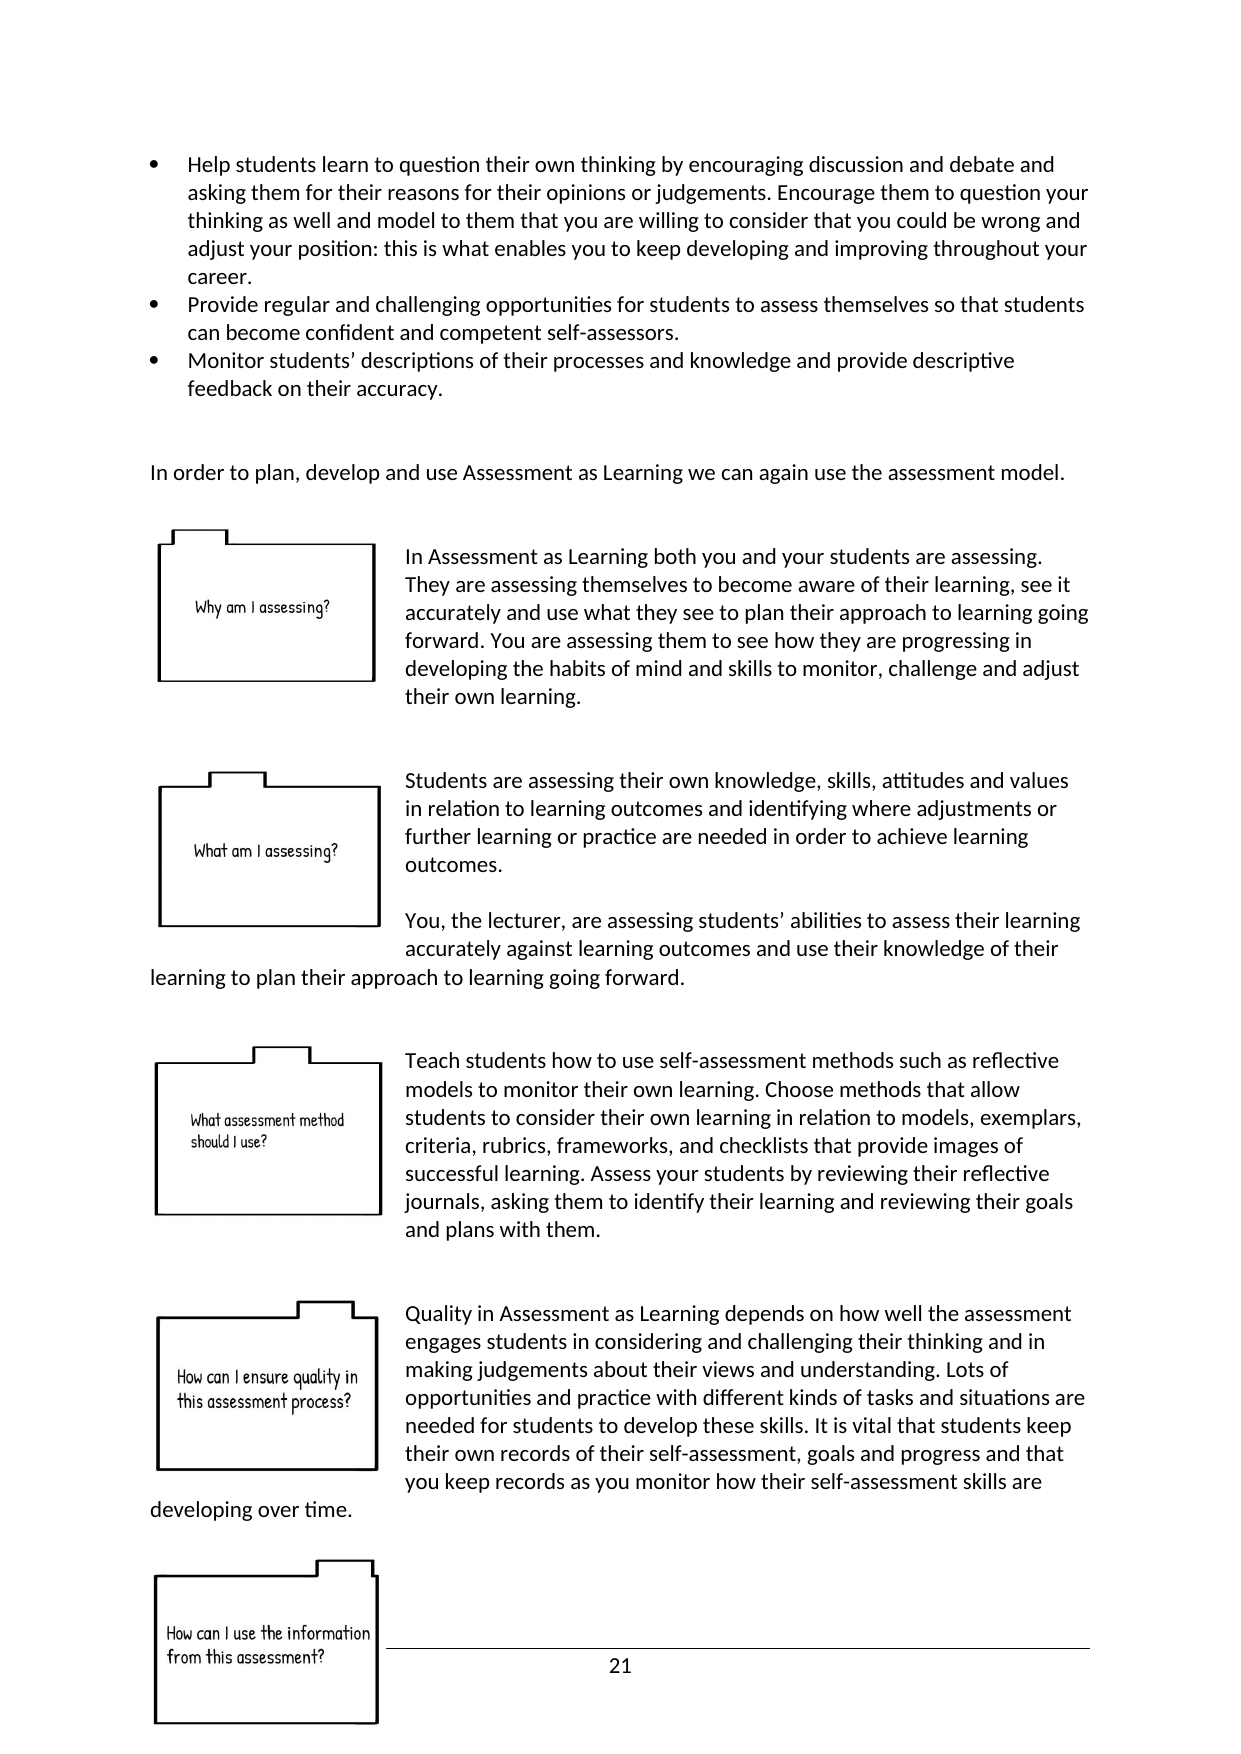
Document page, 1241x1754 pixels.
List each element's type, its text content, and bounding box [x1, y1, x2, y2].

text Teach students how to use self-assessment methods such as reflective models to monitor their own learning. Choose methods that allow students to consider their own learning in relation to models, exemplars, criteria, rubrics, frameworks, and checklists that provide images of successful learning. Assess your students by reviewing their reflective journals, asking them to identify their learning and reviewing their goals and plans with them. [150, 1047, 1090, 1243]
text Quality in Assessment as Learning depends on how well the assessment engages students in considering and challenging their thinking and in making judgements about their views and understanding. Lots of opportunities and practice with different kinds of tasks and situations are needed for students to develop these skills. It is vital that students keep their own records of their self-assessment, goals and progress and that you keep records as you monitor how their self-assessment skills are developing over time. [150, 1299, 1090, 1523]
text In Assessment as Learning both you and your students are assessing. They are assessing themselves to become aware of their learning, see it accurately and use what they see to plan their approach to learning going forward. You are assessing them to see how they are progressing in developing the habits of mind and skills to monitor, challenge and adjust their own learning. [150, 542, 1090, 710]
picture [150, 762, 387, 938]
picture [150, 1299, 387, 1477]
picture [150, 1046, 387, 1224]
picture [150, 1554, 387, 1732]
list Monitor students’ descriptions of their processes and knowledge and provide descriptive feedback on their accuracy. [150, 346, 1090, 402]
list Help students learn to question their own thinking by encouraging discussion and debate and asking them for their reasons for their opinions or judgements. Encourage them to question your thinking as well and model to them that you are willing to consider that you could be wrong and adjust your position: this is what enables you to keep developing and improving throughout your career. [150, 150, 1090, 290]
list Provide regular and challenging opportunities for students to assess themselves so that students can become confident and competent self-assessors. [150, 290, 1090, 346]
text Students are assessing their own knowledge, skills, attitudes and values in relation to learning outcomes and identifying where adjustments or further learning or practice are needed in order to achieve learning outcomes. [387, 766, 1090, 878]
text In order to plan, develop and use Assessment as Learning we can again use the assessment model. [150, 458, 1090, 486]
picture [150, 521, 387, 699]
text You, the lecturer, are assessing students’ abilities to assess their learning accurately against learning outcomes and use their knowledge of their learning to plan their approach to learning going forward. [150, 907, 1090, 991]
